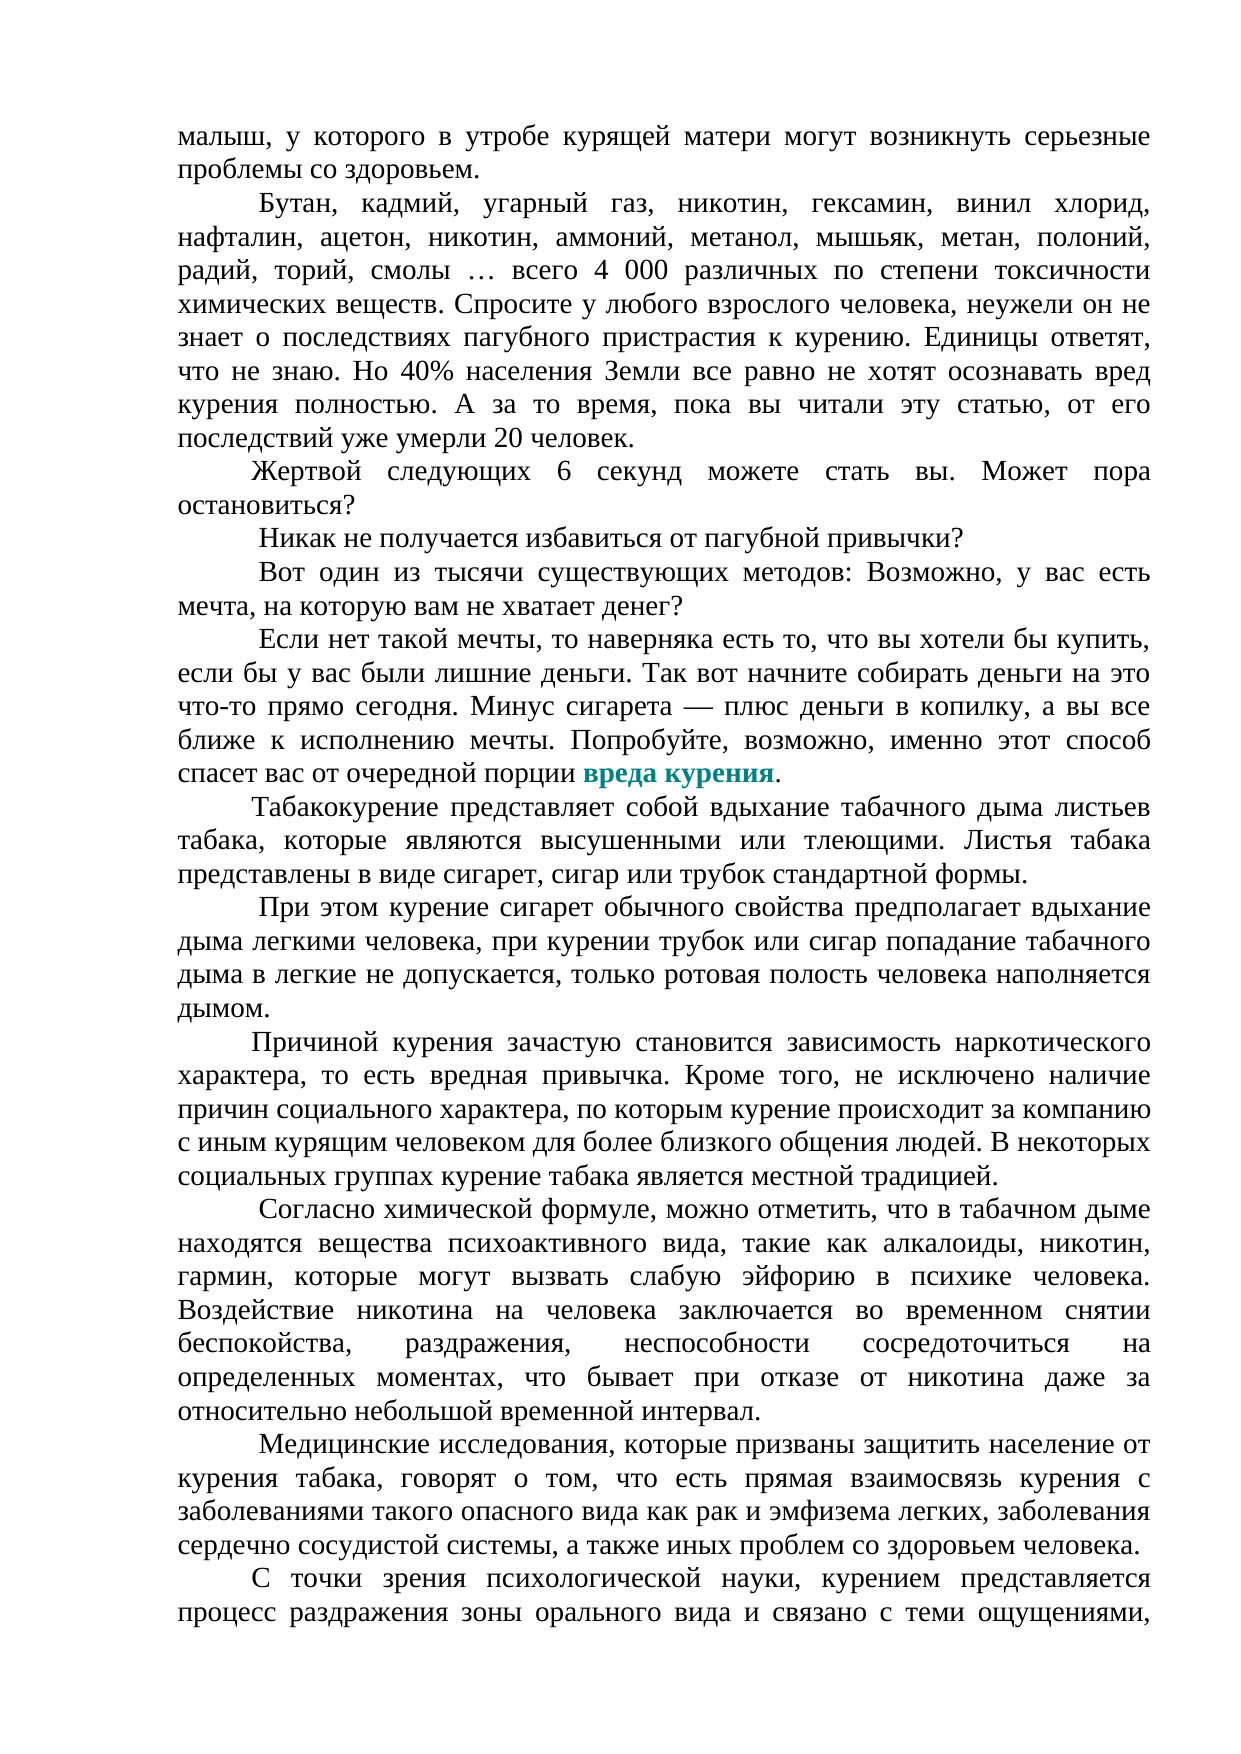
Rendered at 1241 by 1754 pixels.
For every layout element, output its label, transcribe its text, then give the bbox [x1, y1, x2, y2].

text Медицинские исследования, которые призваны защитить население от курения табака, говорят о том, что есть прямая взаимосвязь курения с заболеваниями такого опасного вида как рак и эмфизема легких, заболевания сердечно сосудистой системы, а также иных проблем со здоровьем человека. [177, 1426, 1152, 1560]
text Причиной курения зачастую становится зависимость наркотического характера, то есть вредная привычка. Кроме того, не исключено наличие причин социального характера, по которым курение происходит за компанию с иным курящим человеком для более близкого общения людей. В некоторых социальных группах курение табака является местной традицией. [177, 1024, 1152, 1191]
text Вот один из тысячи существующих методов: Возможно, у вас есть мечта, на которую вам не хватает денег? [177, 554, 1152, 621]
text Если нет такой мечты, то наверняка есть то, что вы хотели бы купить, если бы у вас были лишние деньги. Так вот начните собирать деньги на это что-то прямо сегодня. Минус сигарета — плюс деньги в копилку, а вы все ближе к исполнению мечты. Попробуйте, возможно, именно этот способ спасет вас от очередной порции вреда курения. [177, 621, 1152, 789]
text Бутан, кадмий, угарный газ, никотин, гексамин, винил хлорид, нафталин, ацетон, никотин, аммоний, метанол, мышьяк, метан, полоний, радий, торий, смолы … всего 4 000 различных по степени токсичности химических веществ. Спросите у любого взрослого человека, неужели он не знает о последствиях пагубного пристрастия к курению. Единицы ответят, что не знаю. Но 40% населения Земли все равно не хотят осознавать вред курения полностью. А за то время, пока вы читали эту статью, от его последствий уже умерли 20 человек. [177, 185, 1152, 453]
text Табакокурение представляет собой вдыхание табачного дыма листьев табака, которые являются высушенными или тлеющими. Листья табака представлены в виде сигарет, сигар или трубок стандартной формы. [177, 789, 1152, 889]
text При этом курение сигарет обычного свойства предполагает вдыхание дыма легкими человека, при курении трубок или сигар попадание табачного дыма в легкие не допускается, только ротовая полость человека наполняется дымом. [177, 889, 1152, 1024]
text Согласно химической формуле, можно отметить, что в табачном дыме находятся вещества психоактивного вида, такие как алкалоиды, никотин, гармин, которые могут вызвать слабую эйфорию в психике человека. Воздействие никотина на человека заключается во временном снятии беспокойства, раздражения, неспособности сосредоточиться на определенных моментах, что бывает при отказе от никотина даже за относительно небольшой временной интервал. [177, 1191, 1152, 1426]
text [177, 118, 1152, 185]
text Никак не получается избавиться от пагубной привычки? [177, 521, 1152, 554]
text Жертвой следующих 6 секунд можете стать вы. Может пора остановиться? [177, 453, 1152, 521]
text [177, 1560, 1152, 1627]
